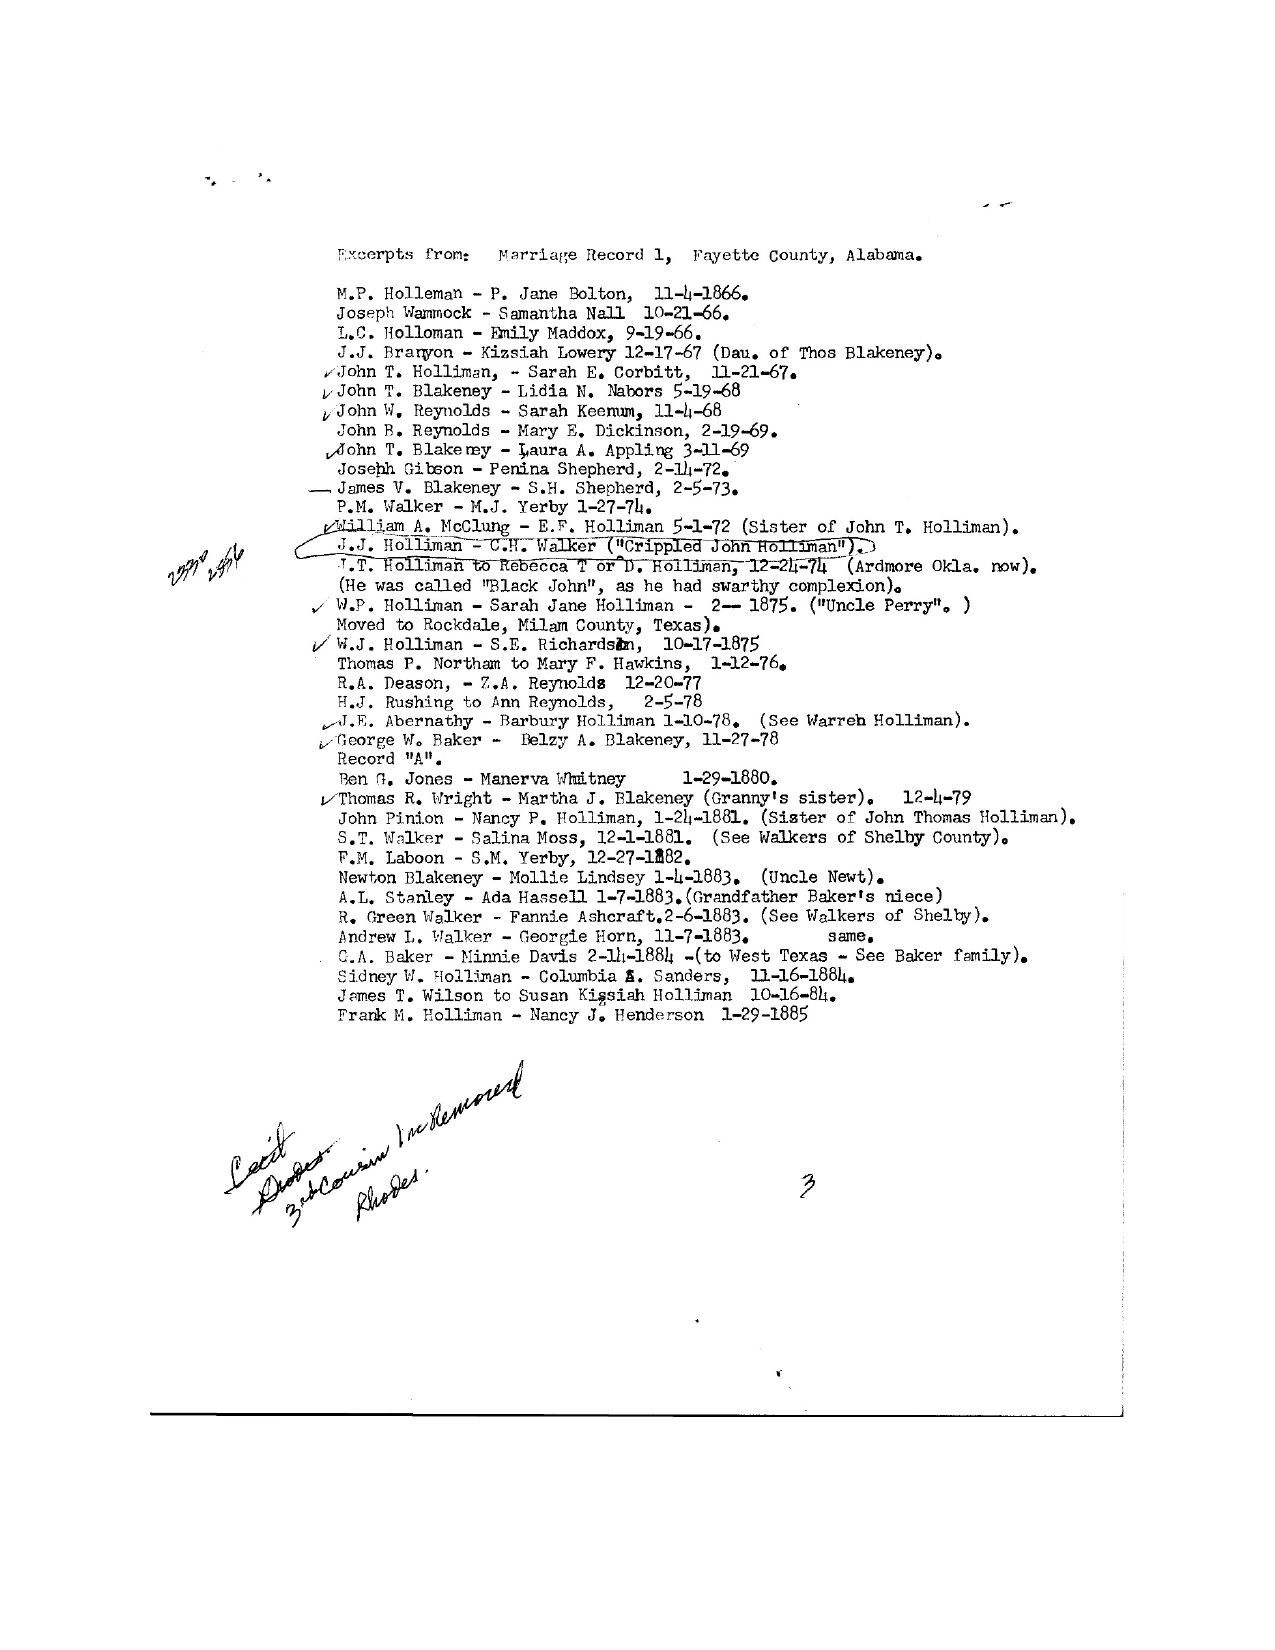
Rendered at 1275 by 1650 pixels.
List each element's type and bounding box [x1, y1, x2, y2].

picture [150, 150, 1124, 1417]
